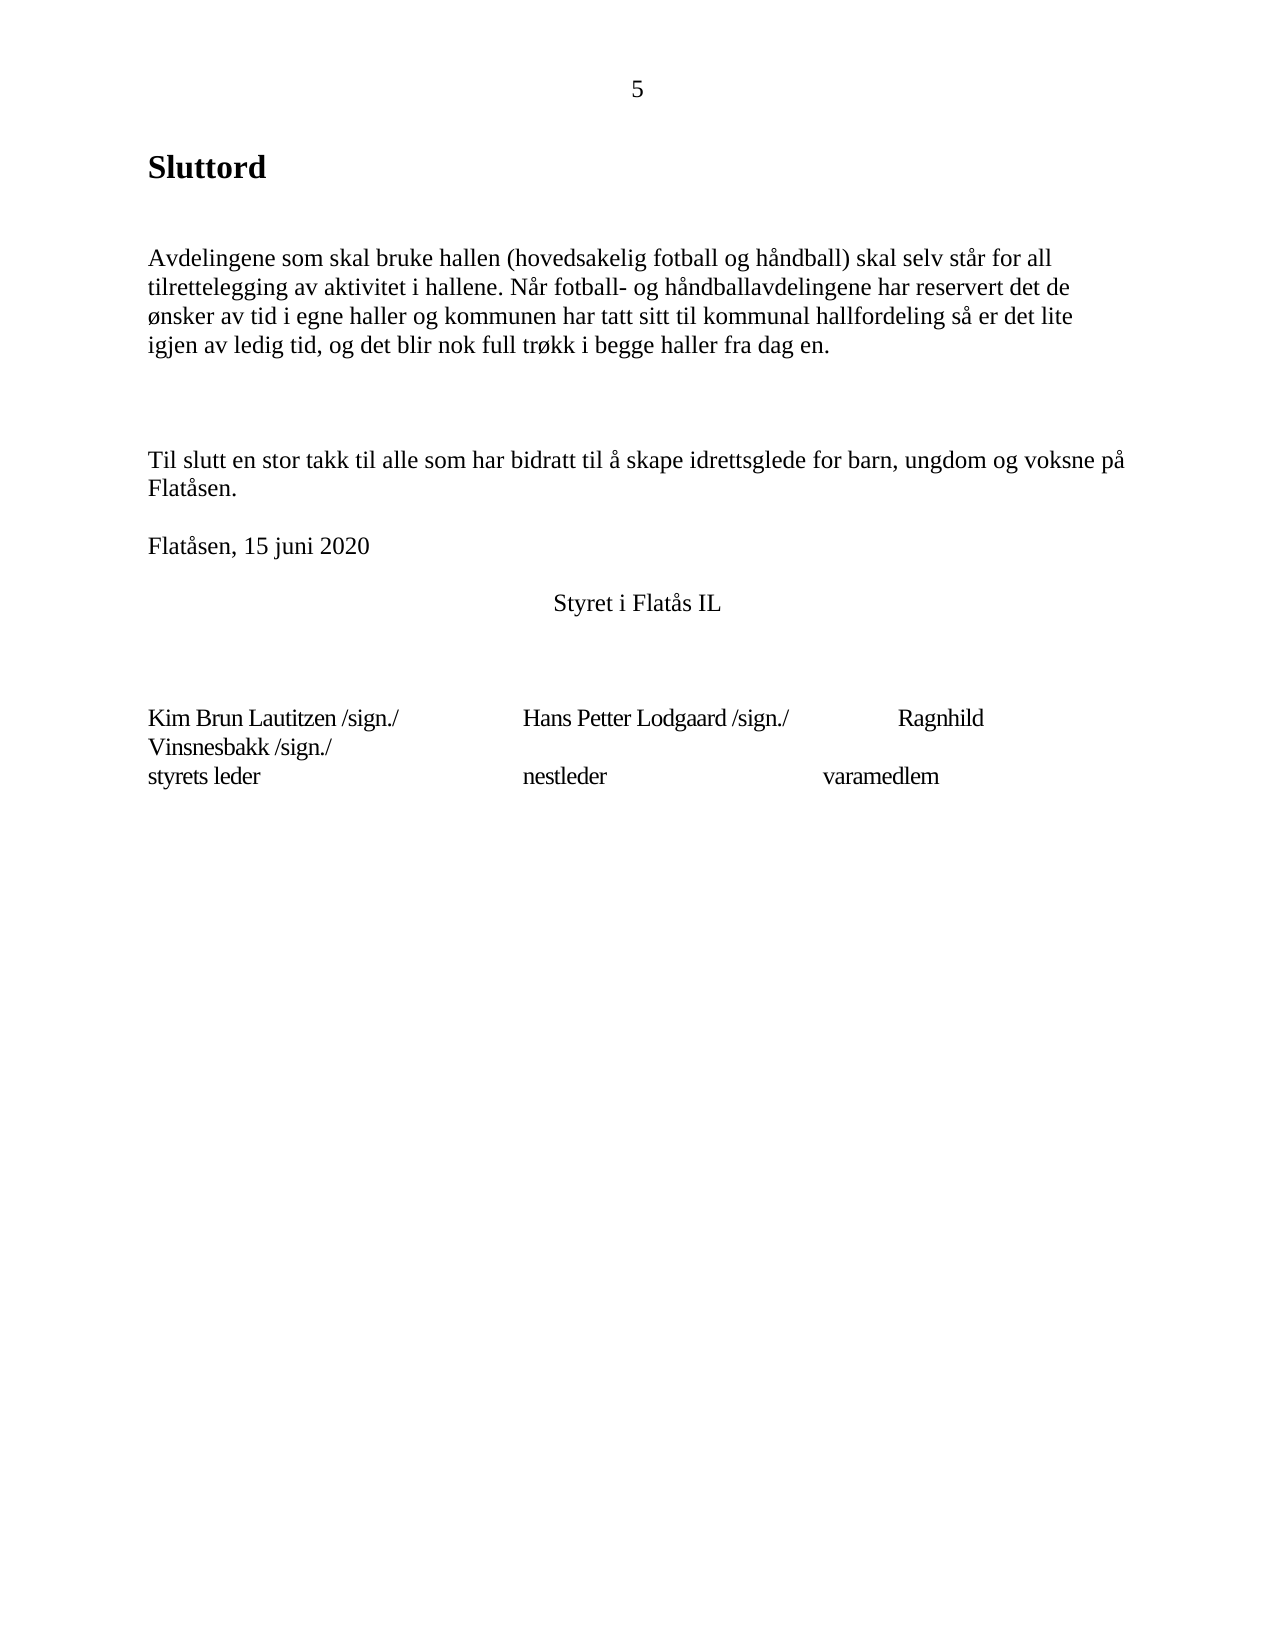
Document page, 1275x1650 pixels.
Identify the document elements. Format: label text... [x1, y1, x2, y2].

text Kim Brun Lautitzen /sign./ Hans Petter Lodgaard /sign./ Ragnhild Vinsnesbakk /sign./ [148, 703, 1127, 761]
text Styret i Flatås IL [148, 588, 1127, 617]
text Sluttord [148, 148, 1127, 186]
text Flatåsen, 15 juni 2020 [148, 531, 1127, 560]
text Avdelingene som skal bruke hallen (hovedsakelig fotball og håndball) skal selv står for all tilrettelegging av aktivitet i hallene. Når fotball- og håndballavdelingene har reservert det de ønsker av tid i egne haller og kommunen har tatt sitt til kommunal hallfordeling så er det lite igjen av ledig tid, og det blir nok full trøkk i begge haller fra dag en. [148, 243, 1127, 358]
text styrets leder nestleder varamedlem [148, 761, 1127, 790]
text Til slutt en stor takk til alle som har bidratt til å skape idrettsglede for barn, ungdom og voksne på Flatåsen. [148, 445, 1127, 502]
